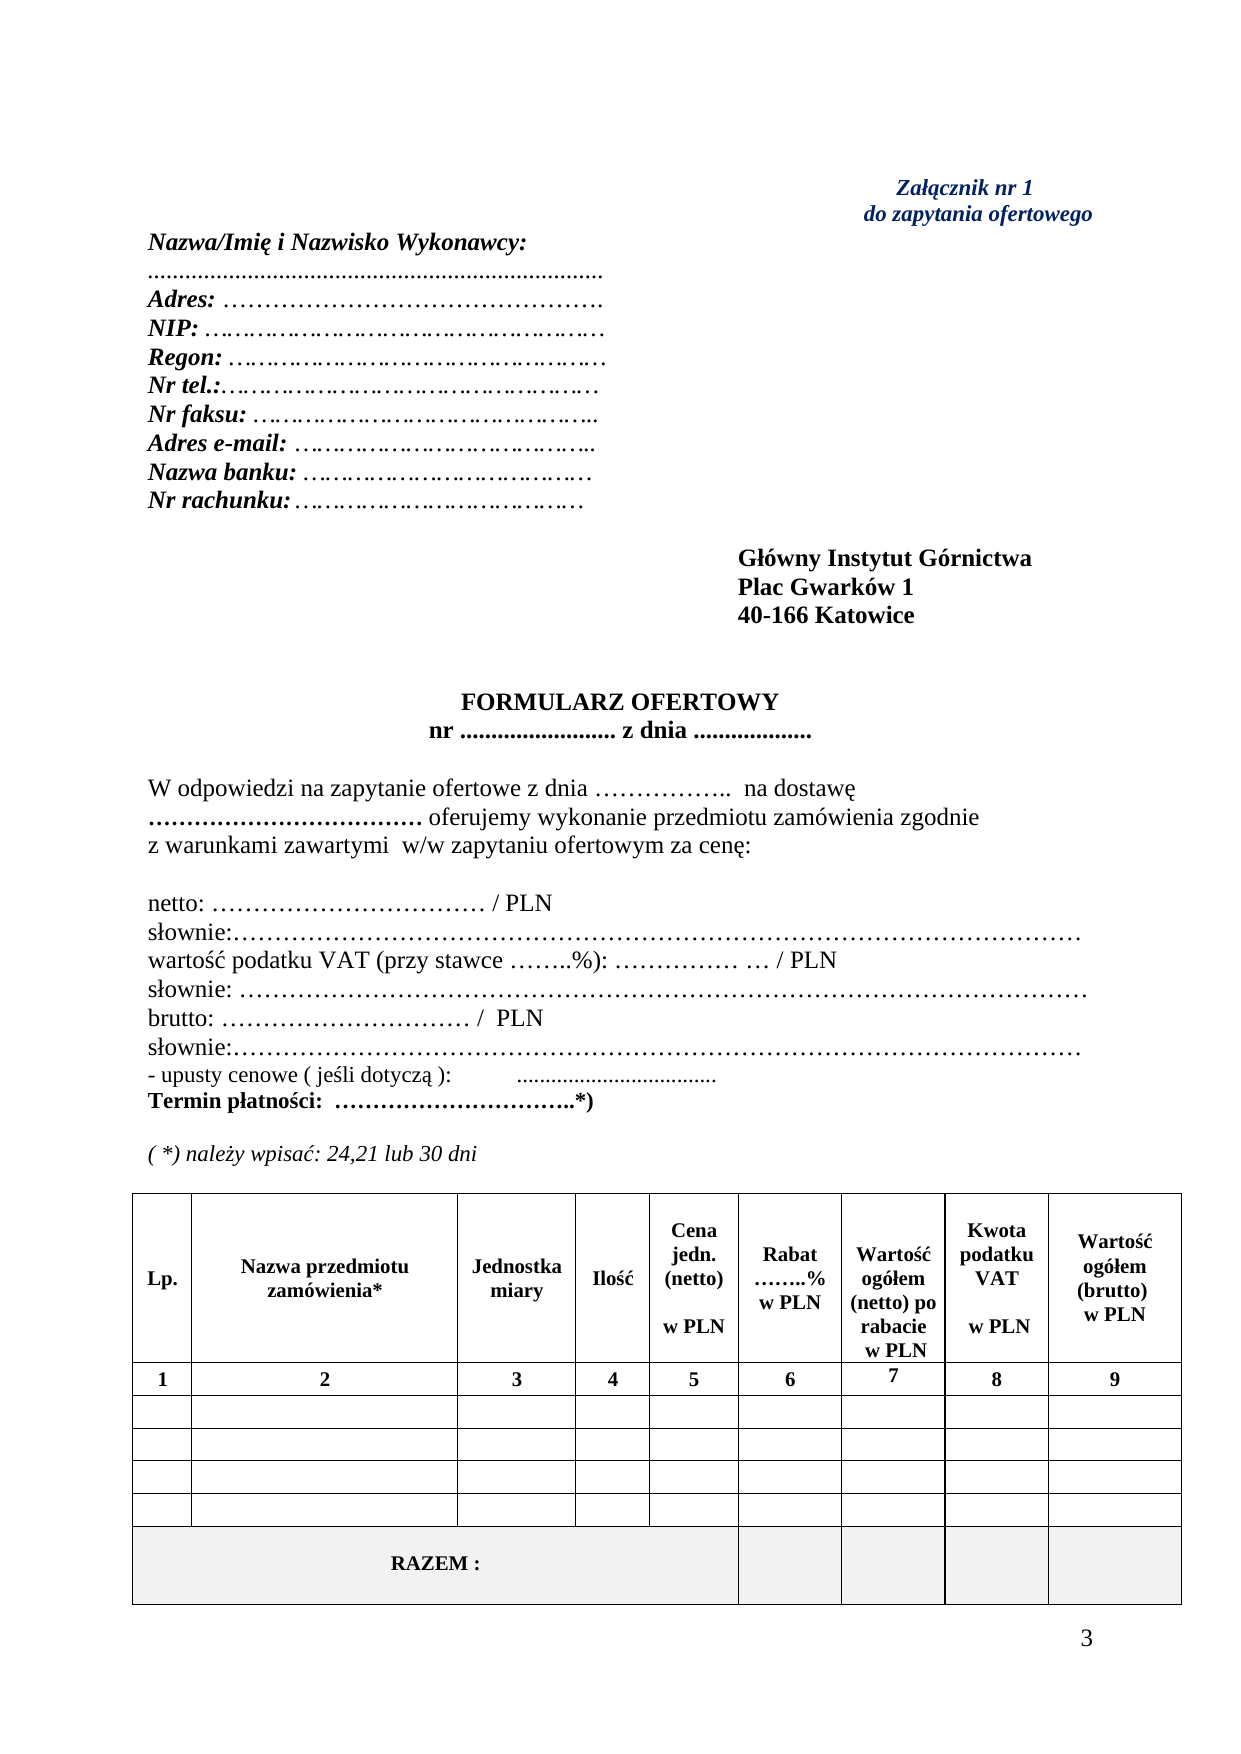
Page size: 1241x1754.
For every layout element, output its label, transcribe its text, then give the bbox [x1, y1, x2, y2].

table_cell 8 [946, 1363, 1048, 1395]
table_header Lp. [133, 1194, 191, 1362]
table_header Rabat ……..% w PLN [739, 1194, 841, 1362]
table_cell [650, 1396, 738, 1427]
table_cell [133, 1461, 191, 1493]
table_cell 5 [650, 1363, 738, 1395]
table_header Wartość ogółem (brutto) w PLN [1049, 1194, 1181, 1362]
text słownie:………………………………………………………………………………………… [148, 1032, 1093, 1061]
table_cell [842, 1429, 944, 1460]
table_cell RAZEM : [133, 1527, 738, 1604]
table_cell [192, 1461, 457, 1493]
table_cell [576, 1429, 649, 1460]
table_cell [739, 1396, 841, 1427]
table_cell 3 [458, 1363, 575, 1395]
table_cell [842, 1461, 944, 1493]
table_cell [458, 1494, 575, 1526]
table_cell [739, 1461, 841, 1493]
table_cell [946, 1396, 1048, 1427]
table_cell [458, 1396, 575, 1427]
table_cell 7 [842, 1363, 944, 1395]
table_cell [1049, 1429, 1181, 1460]
table_cell [946, 1461, 1048, 1493]
text W odpowiedzi na zapytanie ofertowe z dnia …………….. na dostawę ……………………………… oferujemy wykonanie przedmiotu zamówienia zgodnie z warunkami zawartymi w/w zapytaniu ofertowym za cenę: [148, 773, 1093, 859]
text 40-166 Katowice [664, 601, 1093, 629]
text wartość podatku VAT (przy stawce ……..%): …………… … / PLN [148, 946, 1093, 974]
text Nazwa/Imię i Nazwisko Wykonawcy: [148, 227, 1093, 256]
table_cell 6 [739, 1363, 841, 1395]
text Nr faksu: ……………………………………….. [148, 399, 1093, 428]
table_cell [1049, 1396, 1181, 1427]
table_cell [458, 1429, 575, 1460]
text Adres: ………………………………………. [148, 284, 1093, 313]
table_cell [946, 1494, 1048, 1526]
text Główny Instytut Górnictwa [664, 543, 1093, 572]
table_cell [1049, 1461, 1181, 1493]
table_cell [133, 1396, 191, 1427]
table_cell [192, 1494, 457, 1526]
table_header Ilość [576, 1194, 649, 1362]
table_cell [576, 1494, 649, 1526]
table_cell [842, 1494, 944, 1526]
table_cell [946, 1429, 1048, 1460]
table_cell [842, 1396, 944, 1427]
text Adres e-mail: ………………………………….. [148, 428, 1093, 457]
text Nr rachunku: ………………………………… [148, 486, 1093, 514]
text Regon: …………………………………………… [148, 342, 1093, 371]
text Termin płatności: …………………………..*) [148, 1087, 1093, 1113]
table_cell [133, 1494, 191, 1526]
table_header Cena jedn. (netto) w PLN [650, 1194, 738, 1362]
table_header Jednostka miary [458, 1194, 575, 1362]
text brutto: ………………………… / PLN [148, 1003, 1093, 1032]
text ( *) należy wpisać: 24,21 lub 30 dni [148, 1140, 1093, 1166]
table_cell 2 [192, 1363, 457, 1395]
table_cell [650, 1461, 738, 1493]
table_cell [1049, 1494, 1181, 1526]
text Załącznik nr 1 [148, 174, 1093, 201]
table_cell [842, 1527, 944, 1604]
table_header Kwota podatku VAT w PLN [946, 1194, 1048, 1362]
text Nr tel.: …………………………………………… [148, 371, 1093, 399]
table_header Wartość ogółem (netto) po rabacie w PLN [842, 1194, 944, 1362]
text do zapytania ofertowego [148, 201, 1093, 227]
table_cell [650, 1429, 738, 1460]
table_cell [946, 1527, 1048, 1604]
table_cell [576, 1461, 649, 1493]
text FORMULARZ OFERTOWY [148, 687, 1093, 716]
table_header Nazwa przedmiotu zamówienia* [192, 1194, 457, 1362]
text nr ......................... z dnia ................... [148, 716, 1093, 744]
text Plac Gwarków 1 [664, 572, 1093, 601]
table_cell [650, 1494, 738, 1526]
text Nazwa banku: ………………………………… [148, 457, 1093, 486]
table_cell [192, 1396, 457, 1427]
text netto: …………………………… / PLN [148, 888, 1093, 917]
text - upusty cenowe ( jeśli dotyczą ): ................................... [148, 1061, 1093, 1087]
table_cell [458, 1461, 575, 1493]
table_cell [739, 1527, 841, 1604]
table_cell [739, 1494, 841, 1526]
table_cell [739, 1429, 841, 1460]
table_cell [1049, 1527, 1181, 1604]
text NIP: ……………………………………………… [148, 313, 1093, 342]
table_cell 1 [133, 1363, 191, 1395]
table_cell [133, 1429, 191, 1460]
text ......................................................................... [148, 256, 1093, 284]
table_cell [192, 1429, 457, 1460]
text słownie: ………………………………………………………………………………………… [148, 974, 1093, 1003]
table_cell [576, 1396, 649, 1427]
table_cell 9 [1049, 1363, 1181, 1395]
text słownie:………………………………………………………………………………………… [148, 917, 1093, 946]
table_cell 4 [576, 1363, 649, 1395]
